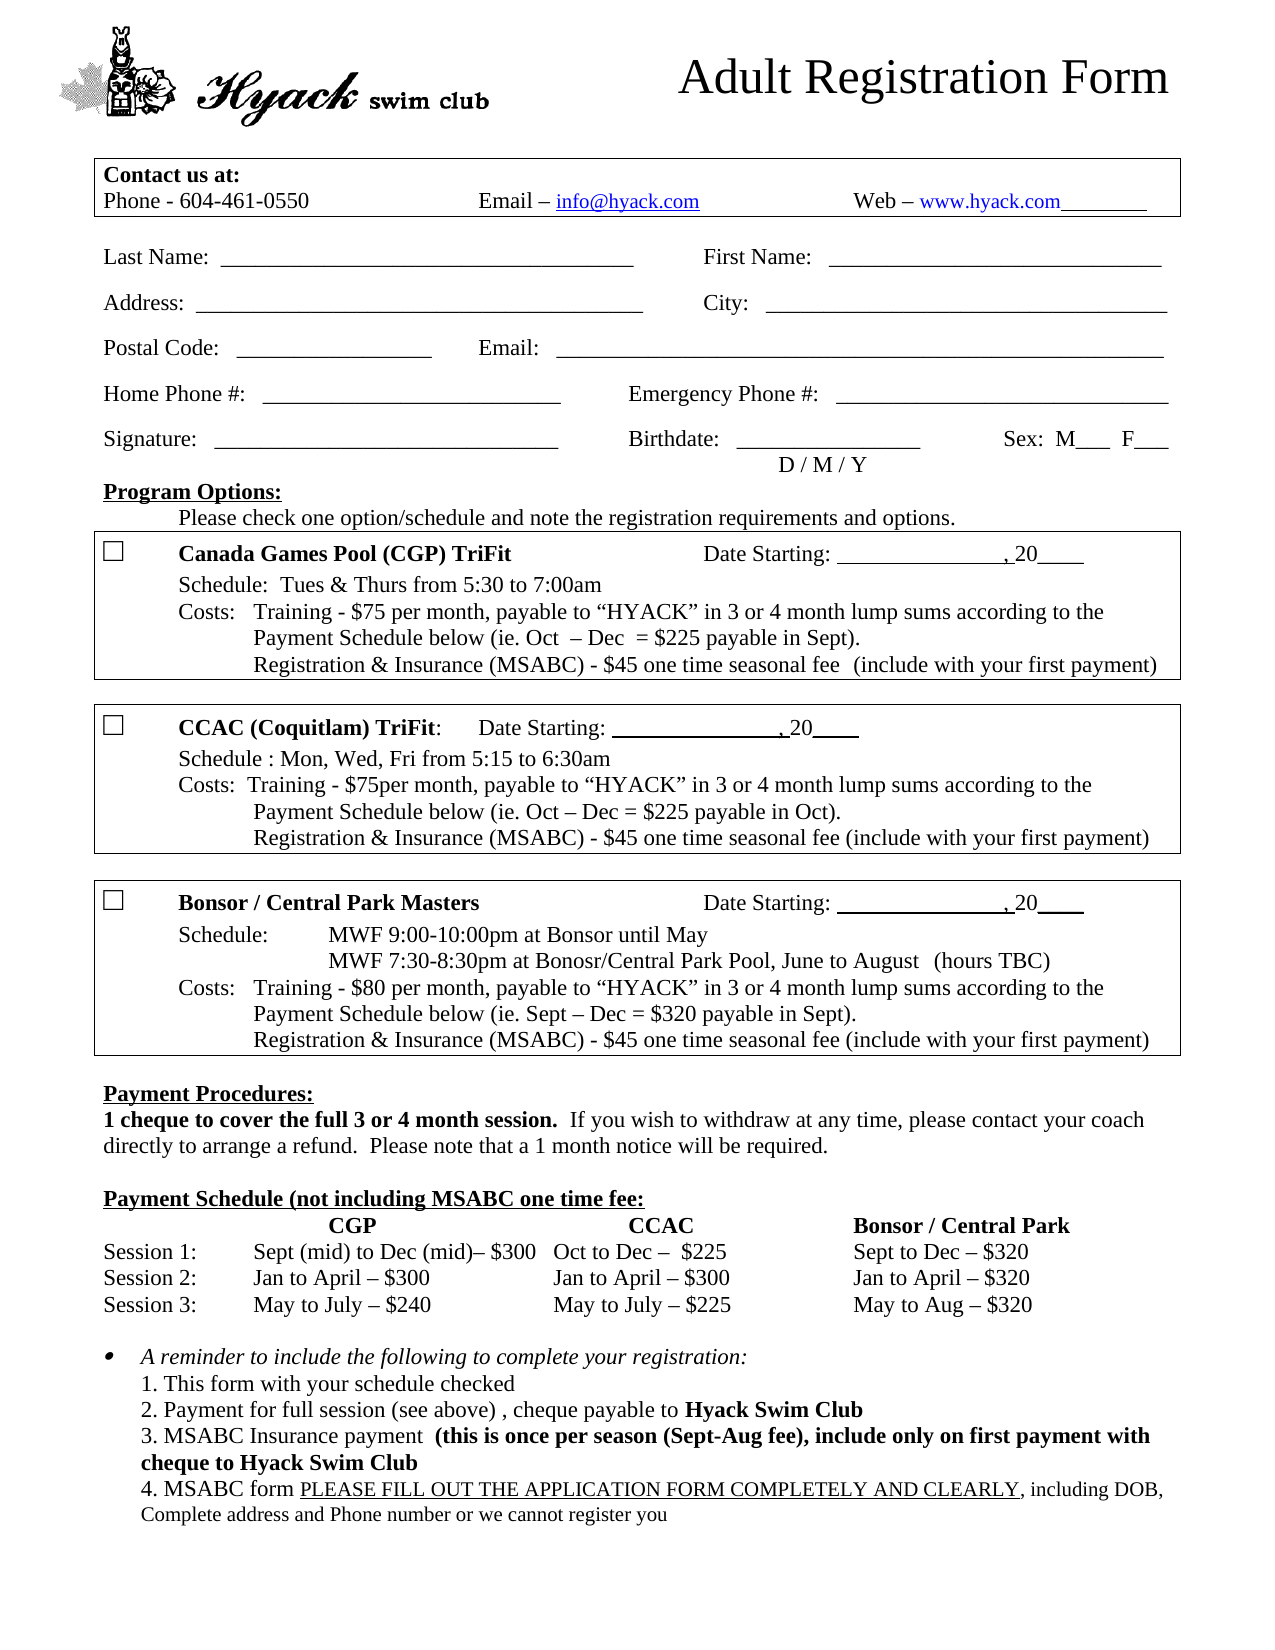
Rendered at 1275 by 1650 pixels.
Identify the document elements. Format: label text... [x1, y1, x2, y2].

text Registration & Insurance (MSABC) - $45 one time seasonal fee (include with your first payment) [95, 821, 1180, 853]
text Payment Procedures: [103, 1080, 1172, 1106]
text □ Canada Games Pool (CGP) TriFit Date Starting: , 20____ [95, 532, 1180, 572]
text Costs: Training - $75per month, payable to “HYACK” in 3 or 4 month lump sums according to the [103, 771, 1172, 798]
text 1. This form with your schedule checked [141, 1370, 1172, 1396]
text Schedule: MWF 9:00-10:00pm at Bonsor until May [103, 921, 1172, 947]
text CGP CCAC Bonsor / [103, 1212, 1172, 1238]
text Schedule: Tues & Thurs from 5:30 to 7:00am [103, 572, 1172, 598]
text Phone - 604-461-0550 Email – info@hyack.com Web – www.hyack.com [95, 184, 1180, 216]
text Payment Schedule below (ie. Oct – Dec = $225 payable in Sept). [103, 624, 1172, 647]
text Payment Schedule below (ie. Oct – Dec = $225 payable in Oct). [103, 798, 1172, 821]
text Program Options: [103, 478, 1172, 504]
text □ Bonsor / Masters Date Starting: , 20____ [95, 881, 1180, 921]
text 4. MSABC form PLEASE FILL OUT THE APPLICATION FORM COMPLETELY AND CLEARLY, including DOB, Complete address and Phone number or we cannot register you [141, 1475, 1172, 1526]
text 2. Payment for full session (see above) , cheque payable to Hyack Swim Club [141, 1396, 1172, 1422]
text Registration & Insurance (MSABC) - $45 one time seasonal fee (include with your first payment) [95, 1023, 1180, 1055]
text Contact us at: [95, 159, 1180, 184]
text Costs: Training - $80 per month, payable to “HYACK” in 3 or 4 month lump sums according to the [103, 974, 1172, 1000]
text MWF 7:30-8:30pm at Bonosr/Central Park Pool, June to August (hours TBC) [103, 947, 1172, 974]
text Registration & Insurance (MSABC) - $45 one time seasonal fee (include with your first payment) [95, 647, 1180, 679]
text Last Name: ____________________________________ First Name: _____________________________ [103, 243, 1172, 269]
text □ CCAC (Coquitlam) TriFit: Date Starting: , 20____ [95, 705, 1180, 745]
text Please check one option/schedule and note the registration requirements and options. [103, 504, 1172, 531]
picture [27, 19, 553, 155]
text Session 2: Jan to April – $300 Jan to April – $300 Jan to April – $320 [103, 1264, 1172, 1291]
text Costs: Training - $75 per month, payable to “HYACK” in 3 or 4 month lump sums according to the [103, 598, 1172, 624]
list A reminder to include the following to complete your registration: [103, 1343, 1172, 1370]
text 1 cheque to cover the full 3 or 4 month session. If you wish to withdraw at any time, please contact your coach directly to arrange a refund. Please note that a 1 month notice will be required. [103, 1106, 1172, 1159]
text Address: _______________________________________ City: ___________________________________ [103, 289, 1172, 315]
text Payment Schedule (not including MSABC one time fee: [103, 1185, 1172, 1212]
text Schedule : Mon, Wed, Fri from 5:15 to 6:30am [103, 745, 1172, 771]
text Home Phone #: __________________________ Emergency Phone #: _____________________________ [103, 380, 1172, 406]
text Session 1: Sept (mid) to Dec (mid)– $300 Oct to Dec – $225 Sept to Dec – $320 [103, 1238, 1172, 1264]
text Postal Code: _________________ Email: _____________________________________________________ [103, 334, 1172, 361]
text Payment Schedule below (ie. Sept – Dec = $320 payable in Sept). [103, 1000, 1172, 1023]
text Adult Registration Form [675, 47, 1172, 104]
text Signature: ______________________________ Birthdate: ________________ Sex: M___ F___ [103, 425, 1172, 452]
text Session 3: May to July – $240 May to July – $225 May to Aug – $320 [103, 1291, 1172, 1317]
text 3. MSABC Insurance payment (this is once per season (Sept-Aug fee), include only on first payment with cheque to Hyack Swim Club [141, 1422, 1172, 1475]
text D / M / Y [103, 452, 1172, 478]
